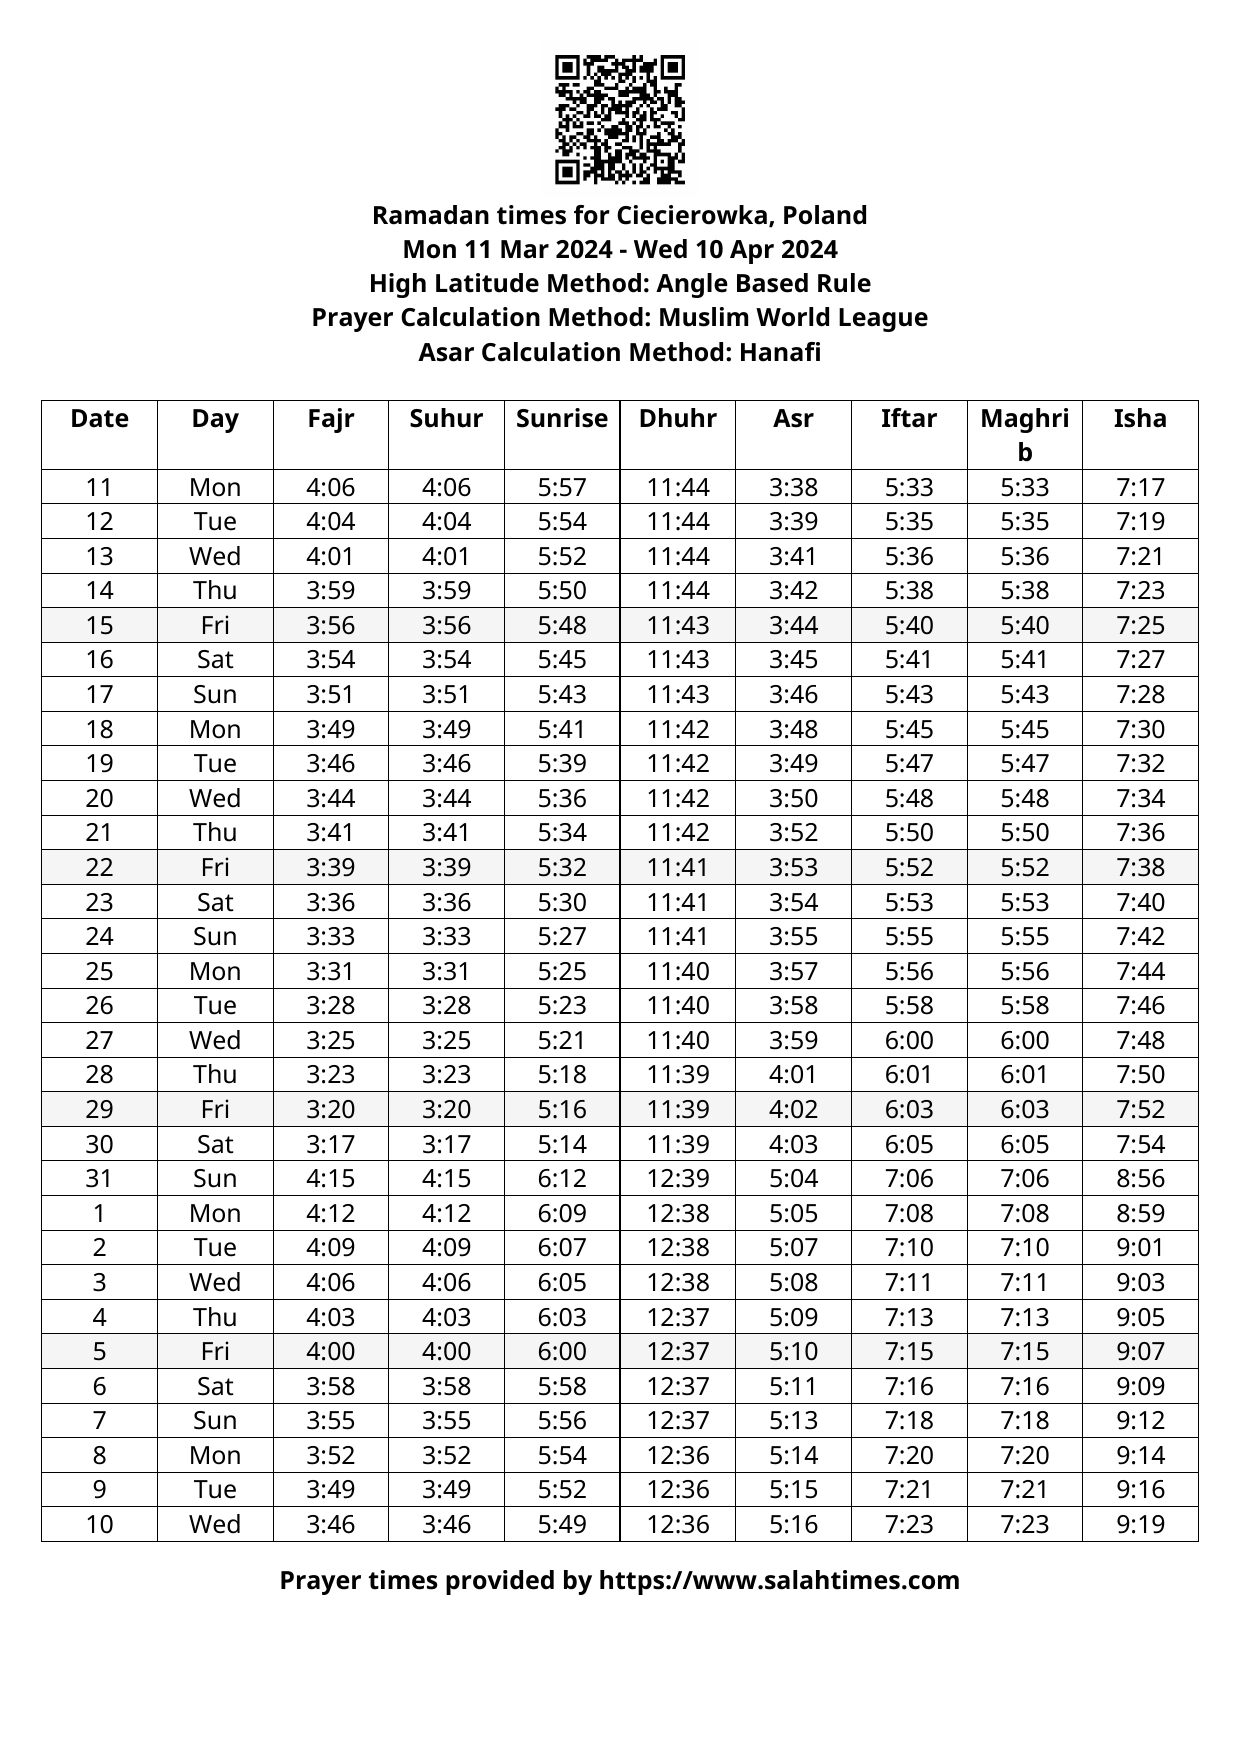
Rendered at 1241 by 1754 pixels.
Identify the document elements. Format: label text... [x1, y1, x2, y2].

table_cell Fri [158, 1334, 273, 1368]
table_cell 5:35 [968, 504, 1082, 538]
table_cell Thu [158, 574, 273, 607]
table_cell 3:38 [736, 470, 851, 503]
table_cell 5:43 [852, 677, 967, 711]
table_cell 7:20 [852, 1438, 967, 1472]
table_cell 13 [42, 539, 157, 572]
table_cell 6:01 [852, 1058, 967, 1091]
table_cell 3:59 [274, 574, 388, 607]
table_cell 3:44 [736, 608, 851, 642]
table_cell 3:23 [274, 1058, 388, 1091]
table_cell 9:16 [1083, 1473, 1198, 1506]
table_cell Mon [158, 954, 273, 987]
table_cell 3:52 [736, 816, 851, 849]
table_cell 9:09 [1083, 1369, 1198, 1402]
table_cell 4:04 [389, 504, 504, 538]
table_cell 7:16 [852, 1369, 967, 1402]
table_cell 4:01 [274, 539, 388, 572]
table_cell 7:15 [968, 1334, 1082, 1368]
table_cell 12:37 [621, 1369, 735, 1402]
table_cell Tue [158, 1473, 273, 1506]
table_cell 5:48 [852, 781, 967, 814]
table_cell 5:34 [505, 816, 619, 849]
table_cell Wed [158, 1265, 273, 1299]
table_cell Thu [158, 816, 273, 849]
table_cell 6:05 [505, 1265, 619, 1299]
table_cell 4:00 [274, 1334, 388, 1368]
table_cell 3:48 [736, 712, 851, 745]
table_cell 5:47 [968, 746, 1082, 780]
table_cell 26 [42, 989, 157, 1022]
table_cell 4:06 [274, 1265, 388, 1299]
table_cell 7:34 [1083, 781, 1198, 814]
table_cell 28 [42, 1058, 157, 1091]
table_cell 8 [42, 1438, 157, 1472]
table_cell 3:49 [274, 1473, 388, 1506]
text Mon 11 Mar 2024 - Wed 10 Apr 2024 [42, 232, 1198, 266]
table_cell 7:10 [968, 1231, 1082, 1264]
table_cell 5:15 [736, 1473, 851, 1506]
table_cell 3:28 [389, 989, 504, 1022]
table_cell 27 [42, 1023, 157, 1057]
table_cell 3:58 [274, 1369, 388, 1402]
table_cell 4:06 [389, 1265, 504, 1299]
table_cell Thu [158, 1300, 273, 1333]
table_cell Thu [158, 1058, 273, 1091]
table_cell 4:03 [736, 1127, 851, 1160]
table_cell 9 [42, 1473, 157, 1506]
table_cell 3:49 [389, 712, 504, 745]
table_cell 11:39 [621, 1058, 735, 1091]
table_cell 3:44 [274, 781, 388, 814]
table_cell 5:40 [852, 608, 967, 642]
table_cell 3:51 [274, 677, 388, 711]
table_cell 14 [42, 574, 157, 607]
table_cell 6 [42, 1369, 157, 1402]
table_cell 21 [42, 816, 157, 849]
table_cell Mon [158, 470, 273, 503]
table_cell 3:39 [736, 504, 851, 538]
table_cell 3:57 [736, 954, 851, 987]
table_cell Tue [158, 989, 273, 1022]
table_cell 3:41 [736, 539, 851, 572]
table_cell 3:41 [274, 816, 388, 849]
table_cell 3:49 [389, 1473, 504, 1506]
table_cell 5:56 [505, 1404, 619, 1437]
table_cell 4:12 [389, 1196, 504, 1229]
table_cell 3:46 [274, 1507, 388, 1541]
table_cell 6:05 [852, 1127, 967, 1160]
table_cell 3:49 [736, 746, 851, 780]
table_cell 7:13 [968, 1300, 1082, 1333]
table_header Day [158, 401, 273, 469]
table_cell 3:56 [274, 608, 388, 642]
table_cell 5:55 [852, 919, 967, 953]
table_cell 4:06 [389, 470, 504, 503]
table_cell 3:23 [389, 1058, 504, 1091]
table_cell 3:36 [389, 885, 504, 918]
table_cell 5:11 [736, 1369, 851, 1402]
table_cell 4:01 [389, 539, 504, 572]
table_cell 12:38 [621, 1196, 735, 1229]
table_cell 6:03 [505, 1300, 619, 1333]
table_cell 5:41 [852, 643, 967, 676]
table_cell 5:56 [968, 954, 1082, 987]
table_cell 4:15 [389, 1161, 504, 1195]
table_cell 4:03 [274, 1300, 388, 1333]
table_header Iftar [852, 401, 967, 469]
table_cell 7:50 [1083, 1058, 1198, 1091]
table_cell 19 [42, 746, 157, 780]
table_cell 7:10 [852, 1231, 967, 1264]
table_cell 7:23 [1083, 574, 1198, 607]
table_cell 7:54 [1083, 1127, 1198, 1160]
table_cell 5:33 [968, 470, 1082, 503]
table_cell 3:17 [274, 1127, 388, 1160]
table_cell 4:03 [389, 1300, 504, 1333]
table_cell Tue [158, 746, 273, 780]
table_cell 5:45 [852, 712, 967, 745]
table_cell 5:52 [968, 850, 1082, 884]
table_cell 11:40 [621, 954, 735, 987]
table_cell Wed [158, 1507, 273, 1541]
table_cell 2 [42, 1231, 157, 1264]
table_cell 11:41 [621, 850, 735, 884]
table_cell 4:15 [274, 1161, 388, 1195]
table_cell Tue [158, 504, 273, 538]
table_cell 5:47 [852, 746, 967, 780]
table_cell 4:12 [274, 1196, 388, 1229]
table_cell 11:43 [621, 643, 735, 676]
table_cell 12:37 [621, 1334, 735, 1368]
table_cell 5:50 [505, 574, 619, 607]
table_cell 3:25 [274, 1023, 388, 1057]
table_cell 12:37 [621, 1404, 735, 1437]
table_cell 7:40 [1083, 885, 1198, 918]
table_cell 12:37 [621, 1300, 735, 1333]
table_cell 3:31 [274, 954, 388, 987]
table_cell 5:09 [736, 1300, 851, 1333]
table_cell 9:01 [1083, 1231, 1198, 1264]
table_cell 7:13 [852, 1300, 967, 1333]
table_cell 11:42 [621, 781, 735, 814]
table_cell 12:36 [621, 1507, 735, 1541]
table_cell 5:48 [968, 781, 1082, 814]
table_cell 11:44 [621, 539, 735, 572]
table_cell 7:28 [1083, 677, 1198, 711]
table_cell 3:54 [274, 643, 388, 676]
table_cell 3:17 [389, 1127, 504, 1160]
table_cell 5:30 [505, 885, 619, 918]
table_cell 3:31 [389, 954, 504, 987]
table_cell 11:40 [621, 1023, 735, 1057]
table_cell 7:44 [1083, 954, 1198, 987]
table_cell 5:36 [968, 539, 1082, 572]
table_cell 5:49 [505, 1507, 619, 1541]
table_cell 6:05 [968, 1127, 1082, 1160]
table_cell 12:38 [621, 1231, 735, 1264]
table_cell Fri [158, 608, 273, 642]
table_cell 3:20 [274, 1092, 388, 1126]
table_cell 3:46 [736, 677, 851, 711]
table_cell 7:48 [1083, 1023, 1198, 1057]
table_cell 7:23 [852, 1507, 967, 1541]
table_cell 3:52 [389, 1438, 504, 1472]
table_cell 11:43 [621, 608, 735, 642]
table_cell 11:40 [621, 989, 735, 1022]
table_header Fajr [274, 401, 388, 469]
table_cell 12:36 [621, 1473, 735, 1506]
table_cell Sat [158, 643, 273, 676]
table_header Dhuhr [621, 401, 735, 469]
table_cell 5:50 [852, 816, 967, 849]
table_cell 11:39 [621, 1127, 735, 1160]
table_cell 5:43 [505, 677, 619, 711]
table_cell 5:58 [505, 1369, 619, 1402]
table_header Date [42, 401, 157, 469]
table_cell 5:05 [736, 1196, 851, 1229]
table_cell 5:10 [736, 1334, 851, 1368]
table_cell 5:41 [505, 712, 619, 745]
table_header Maghrib [968, 401, 1082, 469]
table_cell 9:05 [1083, 1300, 1198, 1333]
table_cell 6:09 [505, 1196, 619, 1229]
table_cell 30 [42, 1127, 157, 1160]
table_cell 7:46 [1083, 989, 1198, 1022]
table_cell 7:06 [852, 1161, 967, 1195]
table_cell 12:38 [621, 1265, 735, 1299]
table_cell Mon [158, 1196, 273, 1229]
table_cell 5:53 [968, 885, 1082, 918]
table_cell Sat [158, 1127, 273, 1160]
table_cell 5:45 [968, 712, 1082, 745]
table_cell 3:36 [274, 885, 388, 918]
table_cell 5:38 [968, 574, 1082, 607]
table_header Asr [736, 401, 851, 469]
table_cell 5:36 [505, 781, 619, 814]
table_cell 5:33 [852, 470, 967, 503]
table_cell 5:54 [505, 1438, 619, 1472]
table_cell 11:42 [621, 746, 735, 780]
table_cell 3:56 [389, 608, 504, 642]
table_cell 5:52 [505, 539, 619, 572]
table_cell 5:27 [505, 919, 619, 953]
table_cell Wed [158, 539, 273, 572]
table_cell 6:00 [852, 1023, 967, 1057]
table_cell 7:19 [1083, 504, 1198, 538]
table_cell 7:21 [1083, 539, 1198, 572]
table_cell 7:20 [968, 1438, 1082, 1472]
table_cell 7:18 [852, 1404, 967, 1437]
table_cell 6:01 [968, 1058, 1082, 1091]
table_cell 5:58 [852, 989, 967, 1022]
table_cell 5:38 [852, 574, 967, 607]
table_cell 3:25 [389, 1023, 504, 1057]
table_cell Fri [158, 850, 273, 884]
table_cell 7:15 [852, 1334, 967, 1368]
table_cell Sun [158, 1161, 273, 1195]
table_cell 7:11 [852, 1265, 967, 1299]
table_cell 20 [42, 781, 157, 814]
table_cell 5:36 [852, 539, 967, 572]
table_cell 9:14 [1083, 1438, 1198, 1472]
table_cell 5:43 [968, 677, 1082, 711]
table_cell 5:18 [505, 1058, 619, 1091]
table_cell 5:25 [505, 954, 619, 987]
table_cell 7:30 [1083, 712, 1198, 745]
text Prayer times provided by https://www.salahtimes.com [42, 1563, 1198, 1597]
table_cell 25 [42, 954, 157, 987]
table_cell 11:41 [621, 885, 735, 918]
table_cell 5:07 [736, 1231, 851, 1264]
table_cell 5:56 [852, 954, 967, 987]
table_cell 5:13 [736, 1404, 851, 1437]
table_cell 5:32 [505, 850, 619, 884]
table_cell 11:44 [621, 470, 735, 503]
table_cell 7:32 [1083, 746, 1198, 780]
table_cell 23 [42, 885, 157, 918]
text High Latitude Method: Angle Based Rule [42, 266, 1198, 300]
table_cell 8:56 [1083, 1161, 1198, 1195]
table_cell 5:14 [736, 1438, 851, 1472]
table_cell 4:09 [274, 1231, 388, 1264]
table_cell 9:07 [1083, 1334, 1198, 1368]
table_cell 3:55 [736, 919, 851, 953]
table_cell 5:16 [505, 1092, 619, 1126]
table_cell 3:28 [274, 989, 388, 1022]
table_cell 3:59 [736, 1023, 851, 1057]
table_cell Sun [158, 919, 273, 953]
text Ramadan times for Ciecierowka, Poland [42, 198, 1198, 232]
table_cell 12 [42, 504, 157, 538]
table_header Sunrise [505, 401, 619, 469]
table_cell 7 [42, 1404, 157, 1437]
table_cell 9:12 [1083, 1404, 1198, 1437]
table_cell 9:19 [1083, 1507, 1198, 1541]
table_cell 3:39 [389, 850, 504, 884]
table_cell 5:53 [852, 885, 967, 918]
table_cell 7:23 [968, 1507, 1082, 1541]
table_cell 3:44 [389, 781, 504, 814]
table_cell 7:18 [968, 1404, 1082, 1437]
table_cell 4:09 [389, 1231, 504, 1264]
table_cell 8:59 [1083, 1196, 1198, 1229]
table_cell 3:39 [274, 850, 388, 884]
table_cell 31 [42, 1161, 157, 1195]
table_cell 3 [42, 1265, 157, 1299]
table_cell 6:07 [505, 1231, 619, 1264]
table_cell 5:16 [736, 1507, 851, 1541]
table_cell 3:42 [736, 574, 851, 607]
table_cell 3:20 [389, 1092, 504, 1126]
table_cell Sun [158, 1404, 273, 1437]
table_cell 5:14 [505, 1127, 619, 1160]
table_cell 7:06 [968, 1161, 1082, 1195]
table_cell Wed [158, 1023, 273, 1057]
table_cell 7:52 [1083, 1092, 1198, 1126]
text Asar Calculation Method: Hanafi [42, 334, 1198, 368]
table_cell 11:43 [621, 677, 735, 711]
table_cell 3:46 [274, 746, 388, 780]
table_cell 5:39 [505, 746, 619, 780]
table_cell 11:39 [621, 1092, 735, 1126]
table_cell 5:35 [852, 504, 967, 538]
table_cell 4:04 [274, 504, 388, 538]
table_cell Sat [158, 1369, 273, 1402]
table_cell 5:45 [505, 643, 619, 676]
table_cell 11 [42, 470, 157, 503]
table_cell 7:17 [1083, 470, 1198, 503]
table_cell 9:03 [1083, 1265, 1198, 1299]
table_cell 24 [42, 919, 157, 953]
table_cell 3:59 [389, 574, 504, 607]
table_cell 6:00 [505, 1334, 619, 1368]
table_cell 5:52 [852, 850, 967, 884]
table_cell Wed [158, 781, 273, 814]
table_cell 11:42 [621, 712, 735, 745]
table_cell 7:36 [1083, 816, 1198, 849]
table_cell 3:50 [736, 781, 851, 814]
table_cell Tue [158, 1231, 273, 1264]
table_cell 11:42 [621, 816, 735, 849]
table_cell 3:53 [736, 850, 851, 884]
table_cell 5:40 [968, 608, 1082, 642]
table_cell 3:46 [389, 746, 504, 780]
table_cell Sun [158, 677, 273, 711]
table_header Suhur [389, 401, 504, 469]
table_cell 5:58 [968, 989, 1082, 1022]
table_cell 7:42 [1083, 919, 1198, 953]
table_cell 18 [42, 712, 157, 745]
table_cell Mon [158, 712, 273, 745]
table_cell 12:39 [621, 1161, 735, 1195]
table_cell 17 [42, 677, 157, 711]
table_cell 1 [42, 1196, 157, 1229]
table_header Isha [1083, 401, 1198, 469]
table_cell 7:11 [968, 1265, 1082, 1299]
table_cell 16 [42, 643, 157, 676]
table_cell 5 [42, 1334, 157, 1368]
table_cell 5:04 [736, 1161, 851, 1195]
table_cell 3:55 [274, 1404, 388, 1437]
table_cell 3:52 [274, 1438, 388, 1472]
table_cell 22 [42, 850, 157, 884]
table_cell 3:54 [389, 643, 504, 676]
table_cell 4:02 [736, 1092, 851, 1126]
table_cell 5:54 [505, 504, 619, 538]
table_cell 5:23 [505, 989, 619, 1022]
table_cell 6:00 [968, 1023, 1082, 1057]
table_cell 7:27 [1083, 643, 1198, 676]
table_cell 7:38 [1083, 850, 1198, 884]
table_cell 5:08 [736, 1265, 851, 1299]
table_cell 6:03 [968, 1092, 1082, 1126]
table_cell 3:33 [389, 919, 504, 953]
table_cell 15 [42, 608, 157, 642]
table_cell 4:01 [736, 1058, 851, 1091]
table_cell 11:44 [621, 504, 735, 538]
table_cell 3:58 [736, 989, 851, 1022]
table_cell 11:44 [621, 574, 735, 607]
table_cell 5:41 [968, 643, 1082, 676]
table_cell 11:41 [621, 919, 735, 953]
table_cell 7:08 [968, 1196, 1082, 1229]
table_cell 3:46 [389, 1507, 504, 1541]
table_cell Mon [158, 1438, 273, 1472]
table_cell 29 [42, 1092, 157, 1126]
table_cell 5:21 [505, 1023, 619, 1057]
table_cell 5:57 [505, 470, 619, 503]
table_cell 5:50 [968, 816, 1082, 849]
picture [542, 41, 699, 198]
table_cell 3:33 [274, 919, 388, 953]
table_cell 5:48 [505, 608, 619, 642]
table_cell 3:45 [736, 643, 851, 676]
table_cell 7:21 [852, 1473, 967, 1506]
table_cell 7:08 [852, 1196, 967, 1229]
table_cell 4:06 [274, 470, 388, 503]
table_cell 4 [42, 1300, 157, 1333]
table_cell 12:36 [621, 1438, 735, 1472]
table_cell Sat [158, 885, 273, 918]
table_cell 3:41 [389, 816, 504, 849]
table_cell 10 [42, 1507, 157, 1541]
table_cell 6:03 [852, 1092, 967, 1126]
table_cell 5:52 [505, 1473, 619, 1506]
table_cell 7:21 [968, 1473, 1082, 1506]
table_cell 4:00 [389, 1334, 504, 1368]
text Prayer Calculation Method: Muslim World League [42, 300, 1198, 334]
table_cell 7:25 [1083, 608, 1198, 642]
table_cell 5:55 [968, 919, 1082, 953]
table_cell 3:49 [274, 712, 388, 745]
table_cell 3:58 [389, 1369, 504, 1402]
table_cell 3:51 [389, 677, 504, 711]
table_cell Fri [158, 1092, 273, 1126]
table_cell 6:12 [505, 1161, 619, 1195]
table_cell 3:55 [389, 1404, 504, 1437]
table_cell 3:54 [736, 885, 851, 918]
table_cell 7:16 [968, 1369, 1082, 1402]
